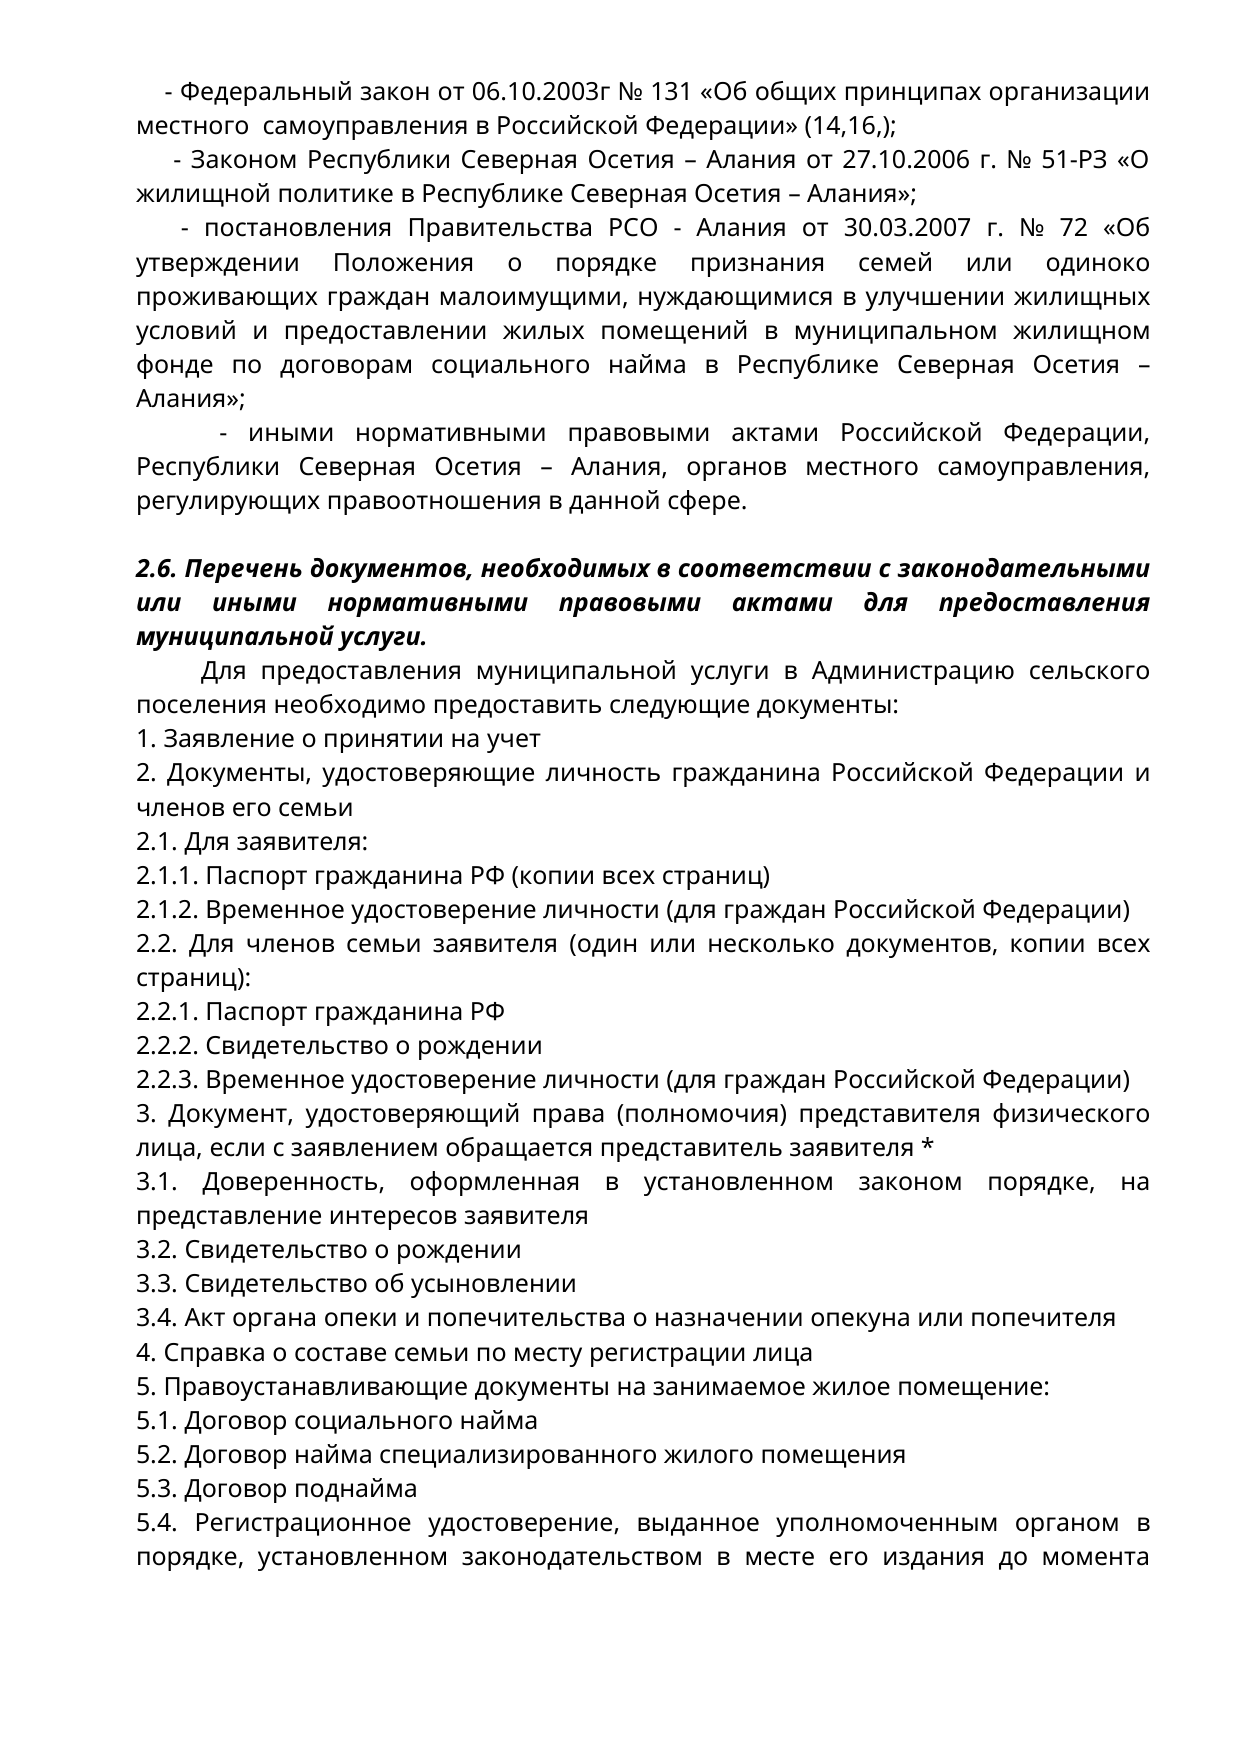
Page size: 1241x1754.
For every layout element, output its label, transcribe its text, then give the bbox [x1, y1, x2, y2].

text 2.1.1. Паспорт гражданина РФ (копии всех страниц) [136, 857, 1152, 891]
text 4. Справка о составе семьи по месту регистрации лица [136, 1334, 1152, 1368]
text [136, 1504, 1152, 1573]
text 2. Документы, удостоверяющие личность гражданина Российской Федерации и членов его семьи [136, 755, 1152, 823]
text - Федеральный закон от 06.10.2003г № 131 «Об общих принципах организации местного самоуправления в Российской Федерации» (14,16,); [136, 74, 1152, 142]
text 3.1. Доверенность, оформленная в установленном законом порядке, на представление интересов заявителя [136, 1164, 1152, 1232]
text - Законом Республики Северная Осетия – Алания от 27.10.2006 г. № 51-РЗ «О жилищной политике в Республике Северная Осетия – Алания»; [136, 142, 1152, 210]
text 5. Правоустанавливающие документы на занимаемое жилое помещение: [136, 1368, 1152, 1402]
text 2.2.2. Свидетельство о рождении [136, 1028, 1152, 1062]
text 5.2. Договор найма специализированного жилого помещения [136, 1436, 1152, 1470]
text - постановления Правительства РСО - Алания от 30.03.2007 г. № 72 «Об утверждении Положения о порядке признания семей или одиноко проживающих граждан малоимущими, нуждающимися в улучшении жилищных условий и предоставлении жилых помещений в муниципальном жилищном фонде по договорам социального найма в Республике Северная Осетия – Алания»; [136, 210, 1152, 414]
text 2.1.2. Временное удостоверение личности (для граждан Российской Федерации) [136, 891, 1152, 925]
text Для предоставления муниципальной услуги в Администрацию сельского поселения необходимо предоставить следующие документы: [136, 653, 1152, 721]
text 1. Заявление о принятии на учет [136, 721, 1152, 755]
text 5.3. Договор поднайма [136, 1470, 1152, 1504]
text 2.2. Для членов семьи заявителя (один или несколько документов, копии всех страниц): [136, 925, 1152, 993]
text 2.6. Перечень документов, необходимых в соответствии с законодательными или иными нормативными правовыми актами для предоставления муниципальной услуги. [136, 551, 1152, 653]
text - иными нормативными правовыми актами Российской Федерации, Республики Северная Осетия – Алания, органов местного самоуправления, регулирующих правоотношения в данной сфере. [136, 414, 1152, 517]
text 3.3. Свидетельство об усыновлении [136, 1266, 1152, 1300]
text 3.4. Акт органа опеки и попечительства о назначении опекуна или попечителя [136, 1300, 1152, 1334]
text 2.1. Для заявителя: [136, 823, 1152, 857]
text 2.2.1. Паспорт гражданина РФ [136, 993, 1152, 1028]
text 5.1. Договор социального найма [136, 1402, 1152, 1436]
text 3.2. Свидетельство о рождении [136, 1232, 1152, 1266]
text 2.2.3. Временное удостоверение личности (для граждан Российской Федерации) [136, 1062, 1152, 1096]
text 3. Документ, удостоверяющий права (полномочия) представителя физического лица, если с заявлением обращается представитель заявителя * [136, 1096, 1152, 1164]
